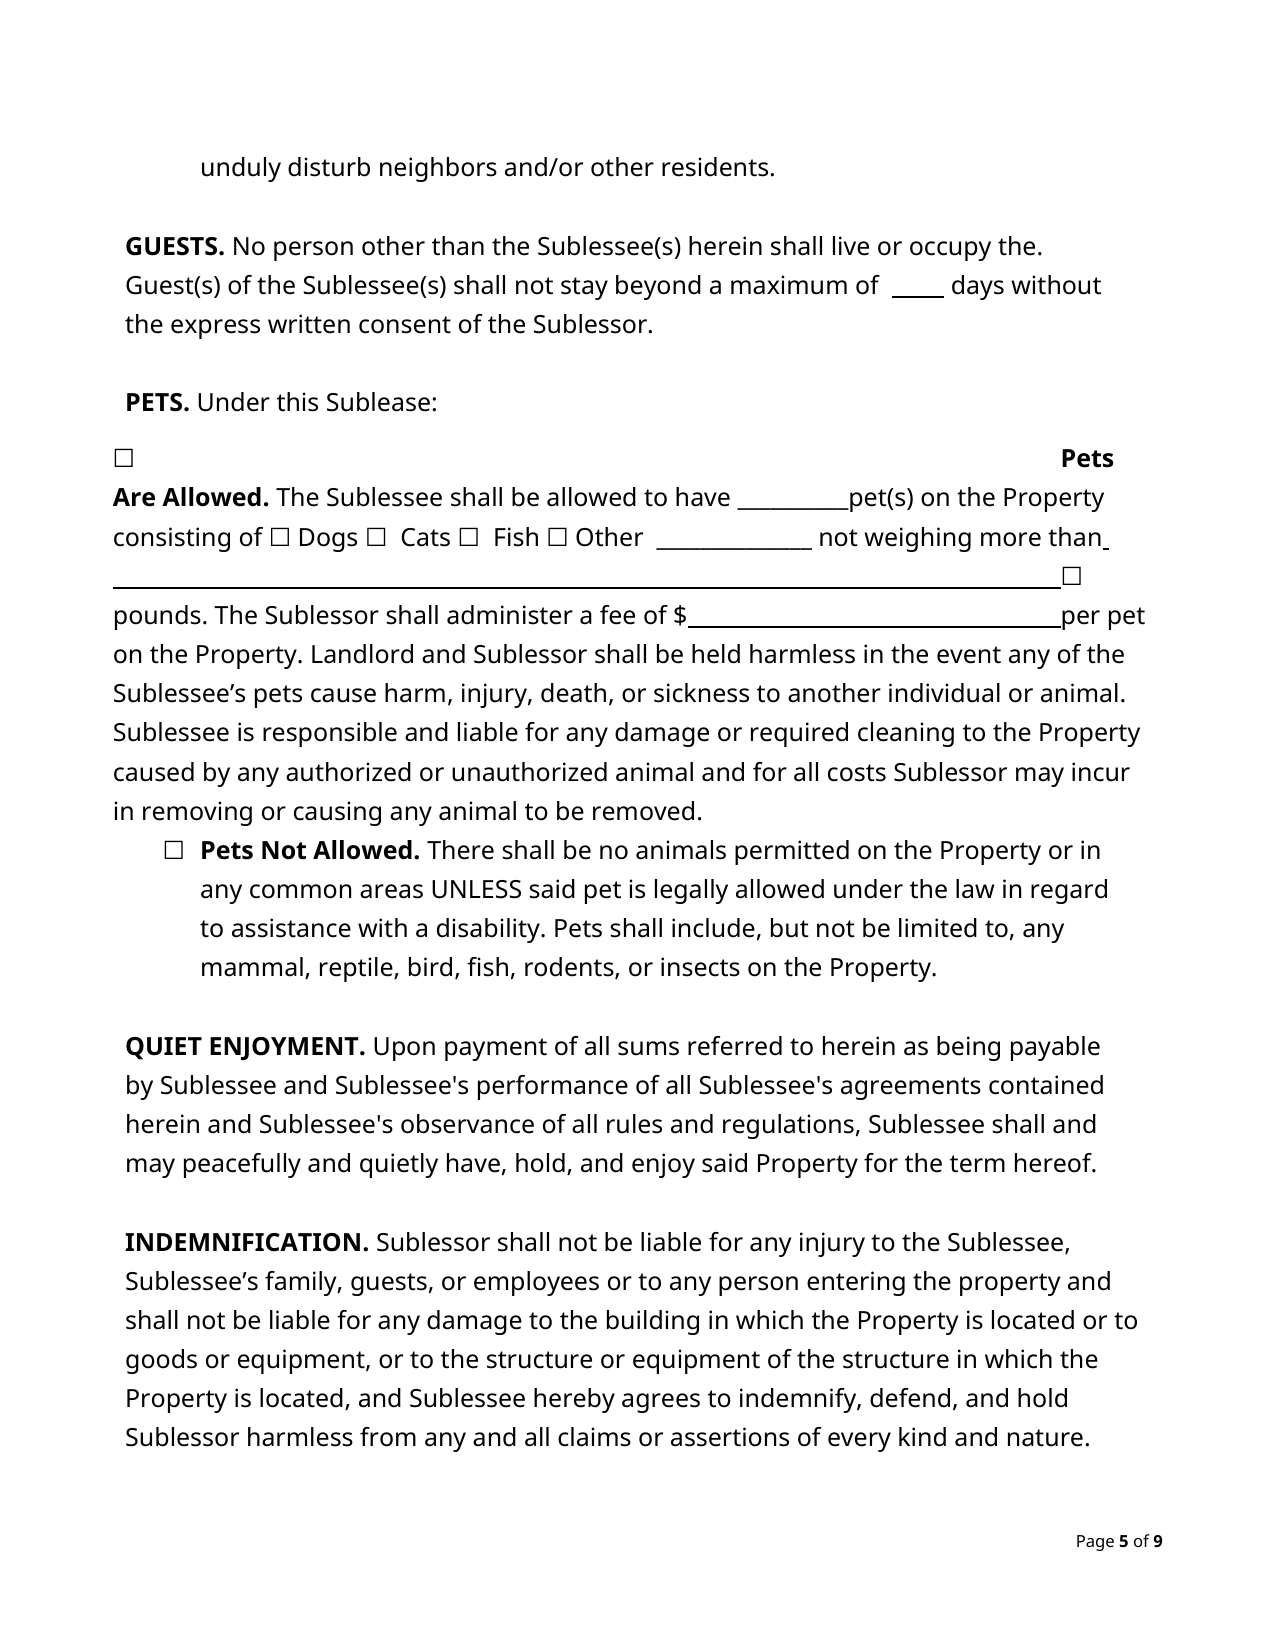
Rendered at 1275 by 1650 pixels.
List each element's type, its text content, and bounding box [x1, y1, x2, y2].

list Pets Are Allowed. The Sublessee shall be allowed to have __________pet(s) on the Property consisting of ☐ Dogs ☐ Cats ☐ Fish ☐ Other ______________ not weighing more than ☐ pounds. The Sublessor shall administer a fee of $ per pet on the Property. Landlord and Sublessor shall be held harmless in the event any of the Sublessee’s pets cause harm, injury, death, or sickness to another individual or animal. Sublessee is responsible and liable for any damage or required cleaning to the Property caused by any authorized or unauthorized animal and for all costs Sublessor may incur in removing or causing any animal to be removed. [112, 441, 1150, 827]
list Pets Not Allowed. There shall be no animals permitted on the Property or in any common areas UNLESS said pet is legally allowed under the law in regard to assistance with a disability. Pets shall include, but not be limited to, any mammal, reptile, bird, fish, rodents, or insects on the Property. [162, 832, 1134, 984]
text QUIET ENJOYMENT. Upon payment of all sums referred to herein as being payable by Sublessee and Sublessee's performance of all Sublessee's agreements contained herein and Sublessee's observance of all rules and regulations, Sublessee shall and may peacefully and quietly have, hold, and enjoy said Property for the term hereof. [125, 1028, 1136, 1180]
text PETS. Under this Sublease: [125, 385, 1162, 419]
text INDEMNIFICATION. Sublessor shall not be liable for any injury to the Sublessee, Sublessee’s family, guests, or employees or to any person entering the property and shall not be liable for any damage to the building in which the Property is located or to goods or equipment, or to the structure or equipment of the structure in which the Property is located, and Sublessee hereby agrees to indemnify, defend, and hold Sublessor harmless from any and all claims or assertions of every kind and nature. [125, 1224, 1142, 1454]
text GUESTS. No person other than the Sublessee(s) herein shall live or occupy the. Guest(s) of the Sublessee(s) shall not stay beyond a maximum of days without the express written consent of the Sublessor. [125, 228, 1137, 341]
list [162, 150, 1146, 184]
